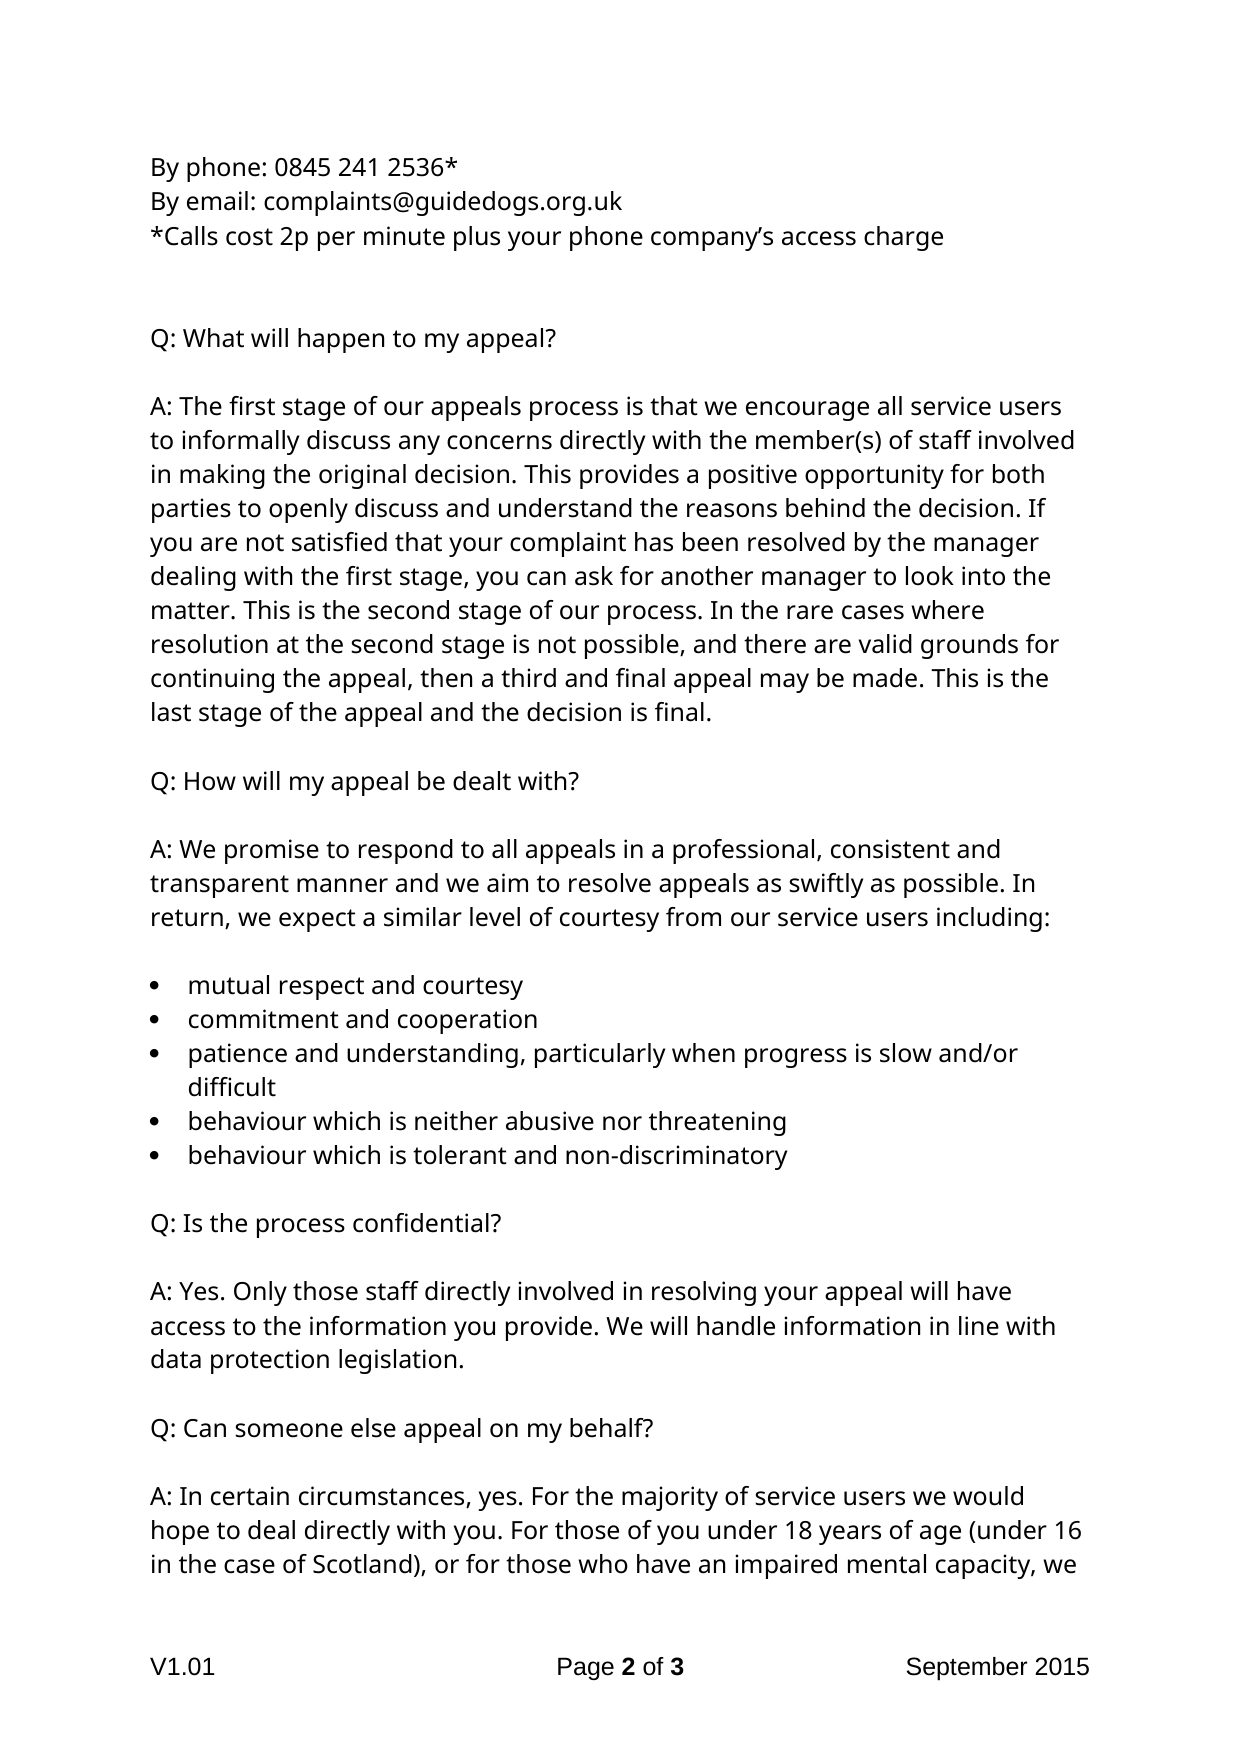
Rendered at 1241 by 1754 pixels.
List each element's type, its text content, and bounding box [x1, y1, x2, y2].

text A: The first stage of our appeals process is that we encourage all service users to informally discuss any concerns directly with the member(s) of staff involved in making the original decision. This provides a positive opportunity for both parties to openly discuss and understand the reasons behind the decision. If you are not satisfied that your complaint has been resolved by the manager dealing with the first stage, you can ask for another manager to look into the matter. This is the second stage of our process. In the rare cases where resolution at the second stage is not possible, and there are valid grounds for continuing the appeal, then a third and final appeal may be made. This is the last stage of the appeal and the decision is final. [150, 388, 1090, 729]
text A: Yes. Only those staff directly involved in resolving your appeal will have access to the information you provide. We will handle information in line with data protection legislation. [150, 1274, 1090, 1376]
list commitment and cooperation [150, 1002, 1090, 1036]
list behaviour which is tolerant and non-discriminatory [150, 1138, 1090, 1172]
text Q: Can someone else appeal on my behalf? [150, 1410, 1090, 1444]
text Q: Is the process confidential? [150, 1206, 1090, 1240]
text Q: What will happen to my appeal? [150, 320, 1090, 354]
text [150, 1478, 1090, 1581]
text Q: How will my appeal be dealt with? [150, 763, 1090, 797]
list patience and understanding, particularly when progress is slow and/or difficult [150, 1036, 1090, 1104]
list behaviour which is neither abusive nor threatening [150, 1104, 1090, 1138]
text *Calls cost 2p per minute plus your phone company’s access charge [150, 218, 1090, 252]
list mutual respect and courtesy [150, 967, 1090, 1002]
text A: We promise to respond to all appeals in a professional, consistent and transparent manner and we aim to resolve appeals as swiftly as possible. In return, we expect a similar level of courtesy from our service users including: [150, 831, 1090, 933]
text By phone: 0845 241 2536* [150, 150, 1090, 184]
text By email: complaints@guidedogs.org.uk [150, 184, 1090, 218]
